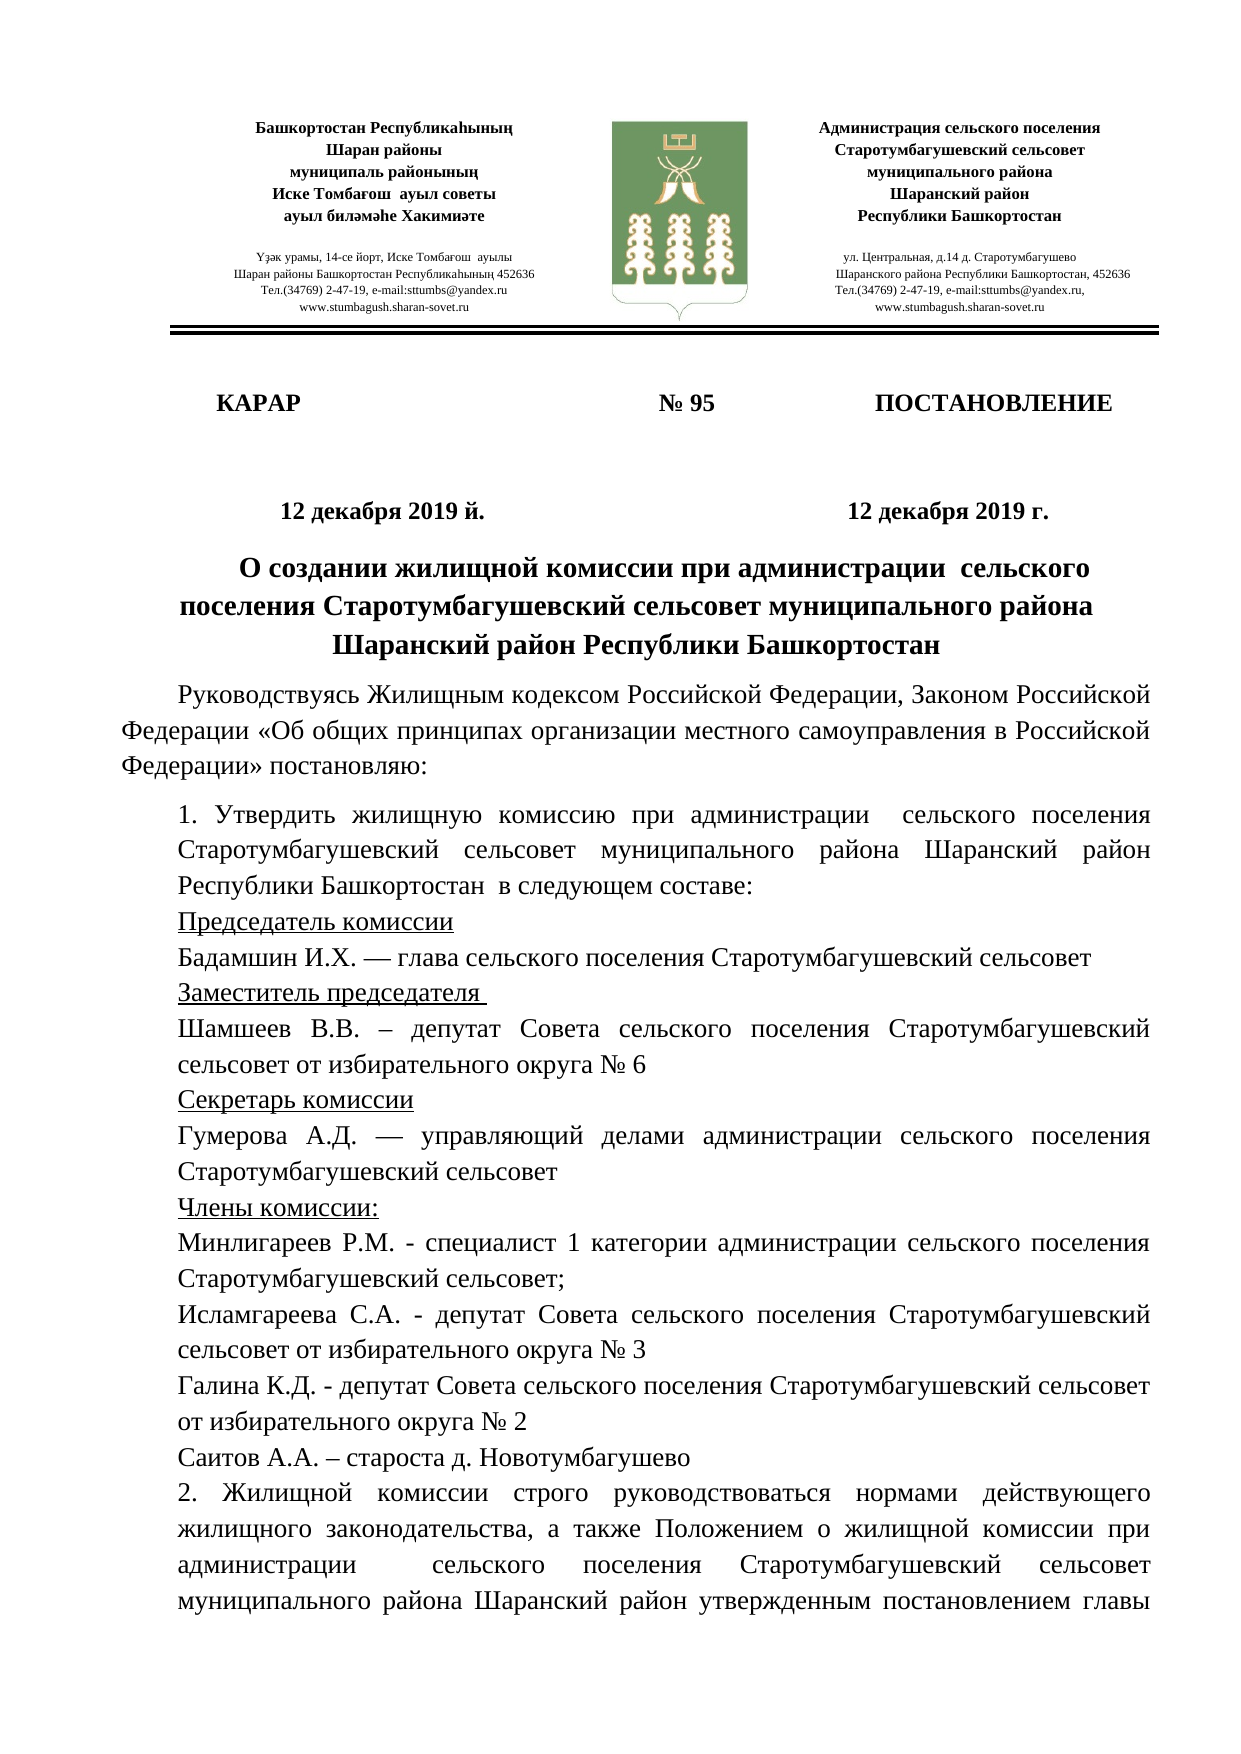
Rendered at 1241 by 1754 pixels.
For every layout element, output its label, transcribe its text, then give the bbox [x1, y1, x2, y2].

text Секретарь комиссии [177, 1083, 1152, 1115]
text Шамшеев В.В. – депутат Совета сельского поселения Старотумбагушевский сельсовет от избирательного округа № 6 [177, 1012, 1152, 1079]
text Бадамшин И.Х. — глава сельского поселения Старотумбагушевский сельсовет [177, 941, 1152, 972]
picture [609, 118, 749, 322]
text О создании жилищной комиссии при администрации сельского поселения Старотумбагушевский сельсовет муниципального района Шаранский район Республики Башкортостан [121, 550, 1152, 661]
text Руководствуясь Жилищным кодексом Российской Федерации, Законом Российской Федерации «Об общих принципах организации местного самоуправления в Российской Федерации» постановляю: [121, 678, 1152, 781]
text Саитов А.А. – староста д. Новотумбагушево [177, 1441, 1152, 1472]
table_header Администрация сельского поселения Старотумбагушевский сельсовет муниципального района Шаранский район Республики Башкортостан ул. Центральная, д.14 д. Старотумбагушево Шаранского района Республики Башкортостан, 452636 Тел.(34769) 2-47-19, e-mail:sttumbs@yandex.ru, www.stumbagush.sharan-sovet.ru [760, 118, 1159, 325]
table_header [598, 118, 760, 325]
text Председатель комиссии [177, 905, 1152, 936]
text КАРАР № 95 ПОСТАНОВЛЕНИЕ [177, 388, 1152, 417]
text Исламгареева С.А. - депутат Совета сельского поселения Старотумбагушевский сельсовет от избирательного округа № 3 [177, 1298, 1152, 1365]
text Галина К.Д. - депутат Совета сельского поселения Старотумбагушевский сельсовет от избирательного округа № 2 [177, 1369, 1152, 1436]
text Минлигареев Р.М. - специалист 1 категории администрации сельского поселения Старотумбагушевский сельсовет; [177, 1226, 1152, 1293]
text Заместитель председателя [177, 976, 1152, 1007]
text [177, 1477, 1152, 1615]
text Члены комиссии: [177, 1191, 1152, 1222]
text Гумерова А.Д. — управляющий делами администрации сельского поселения Старотумбагушевский сельсовет [177, 1119, 1152, 1186]
table_header Башкортостан Республикаһының Шаран районы муниципаль районының Иске Томбағош ауыл советы ауыл биләмәһе Хакимиәте Үҙәк урамы, 14-се йорт, Иске Томбағош ауылы Шаран районы Башкортостан Республикаһының 452636 Тел.(34769) 2-47-19, e-mail:sttumbs@yandex.ru www.stumbagush.sharan-sovet.ru [170, 118, 598, 325]
text 12 декабря 2019 й. 12 декабря 2019 г. [177, 496, 1152, 525]
text 1. Утвердить жилищную комиссию при администрации сельского поселения Старотумбагушевский сельсовет муниципального района Шаранский район Республики Башкортостан в следующем составе: [177, 798, 1152, 900]
